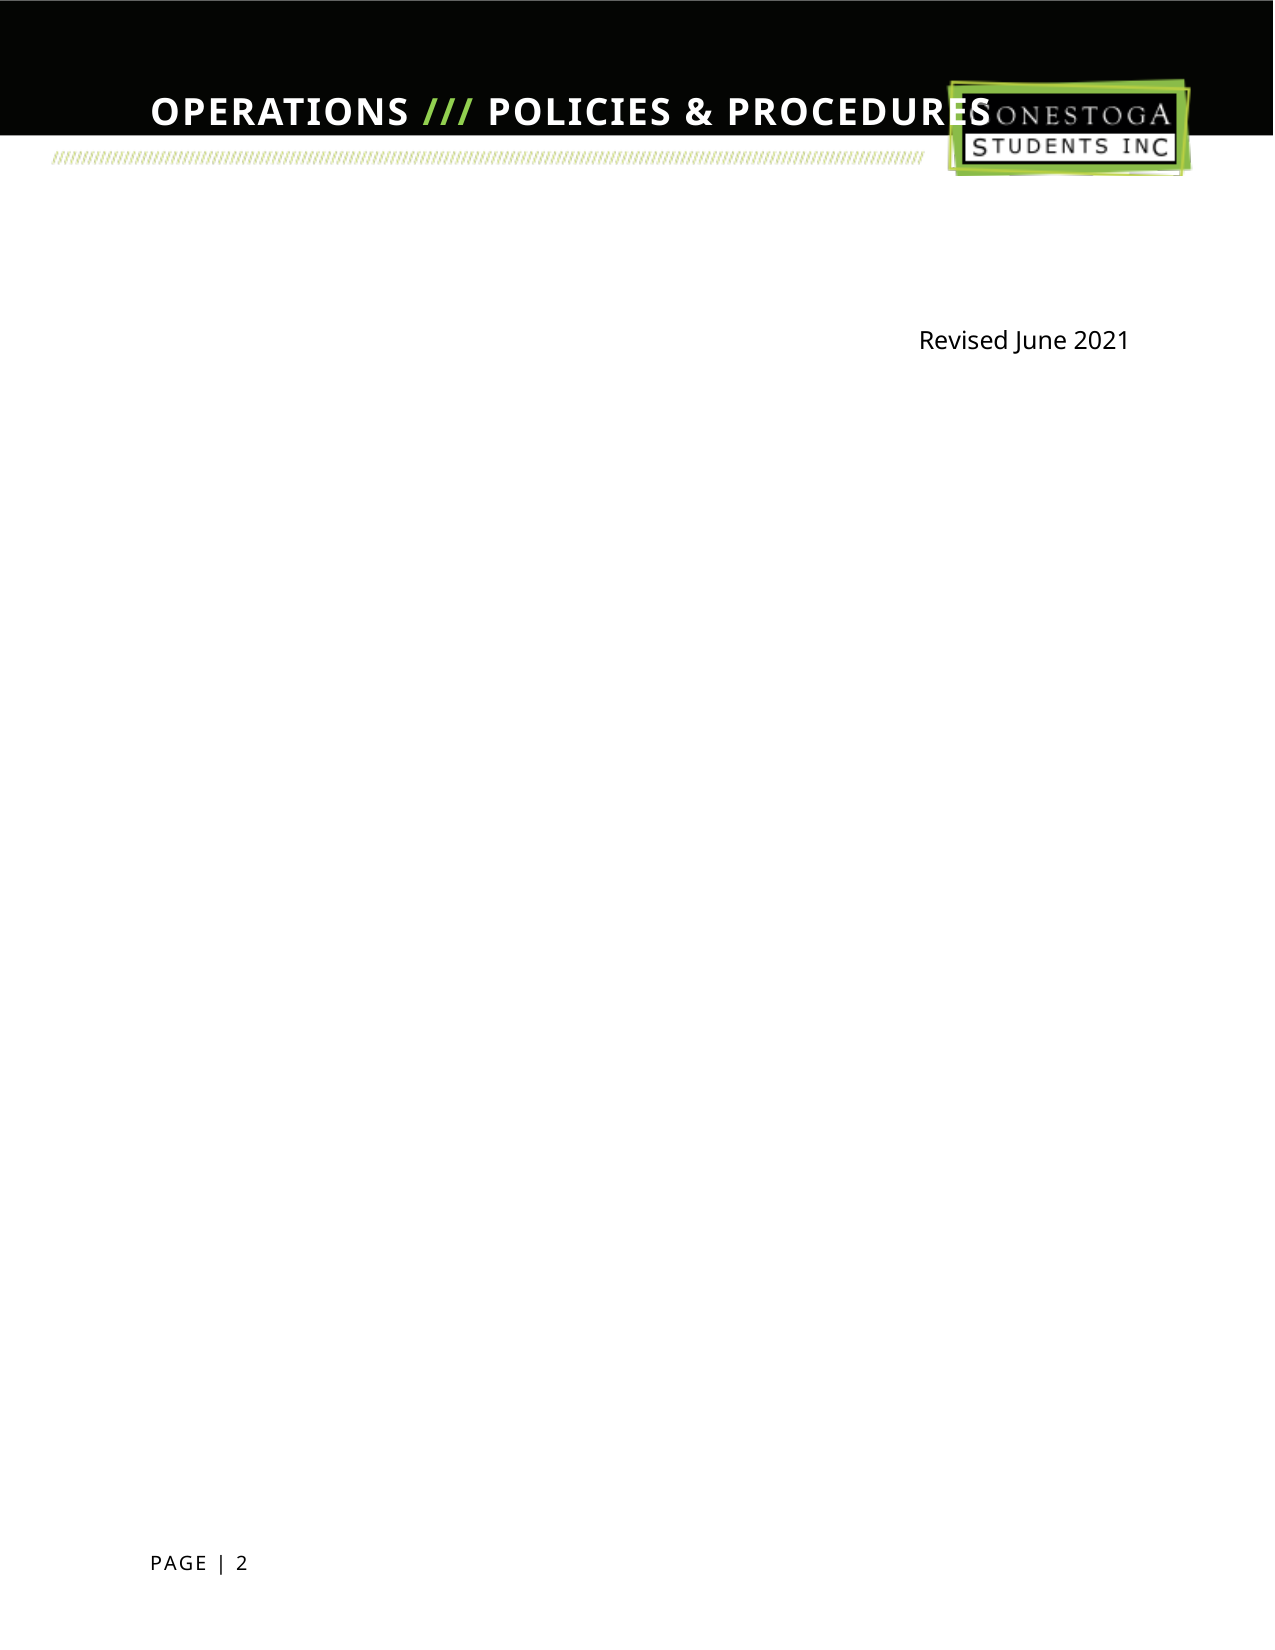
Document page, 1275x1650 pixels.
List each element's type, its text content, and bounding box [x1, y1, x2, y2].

text Revised June 2021 [147, 322, 1131, 357]
